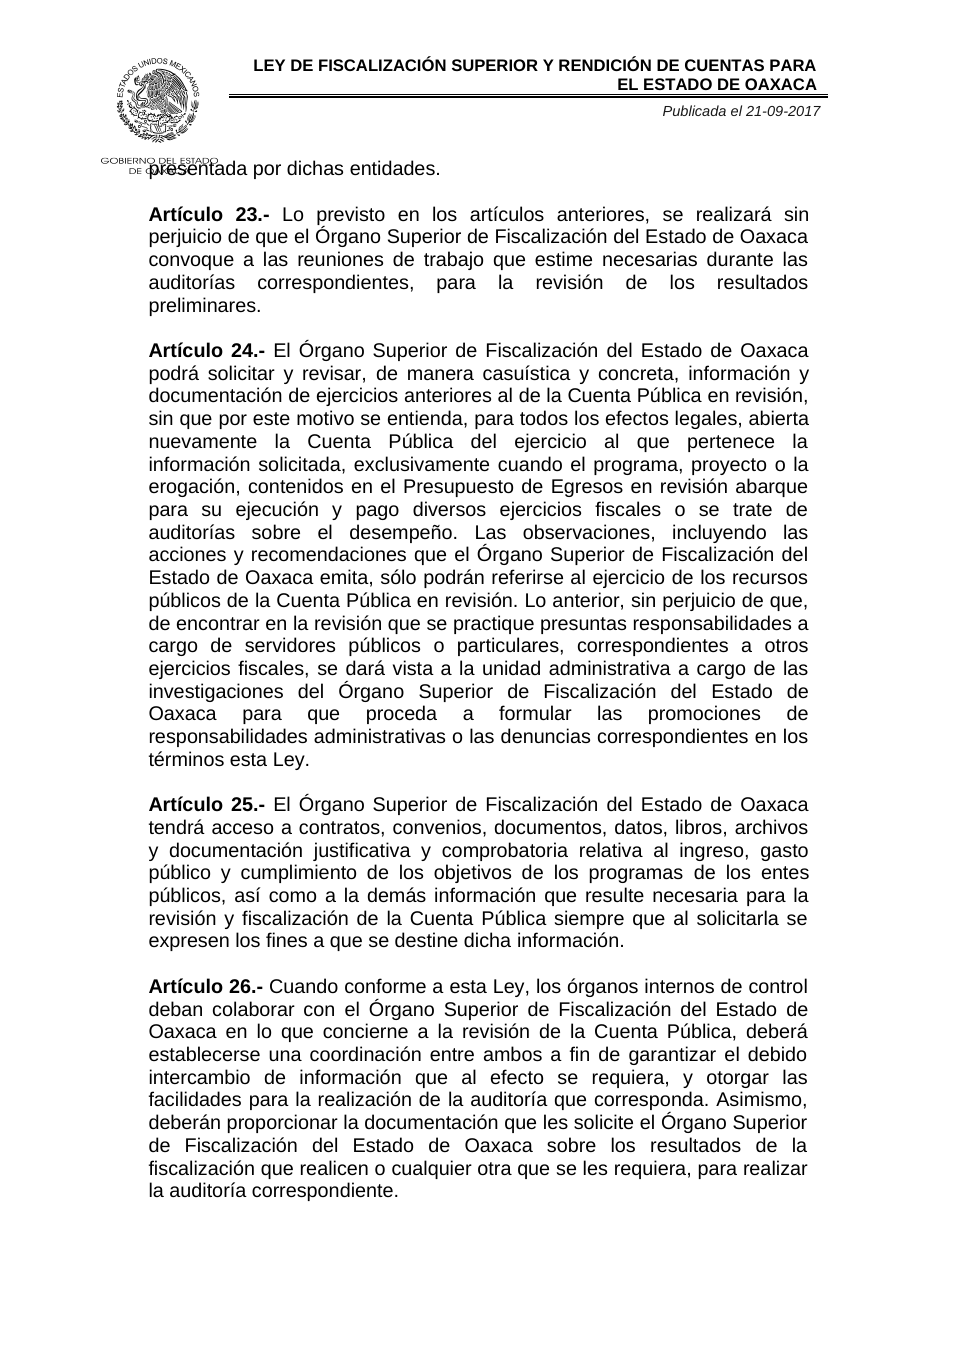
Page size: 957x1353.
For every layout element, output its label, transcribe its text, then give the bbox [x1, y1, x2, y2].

text Artículo 26.- Cuando conforme a esta Ley, los órganos internos de control deban colaborar con el Órgano Superior de Fiscalización del Estado de Oaxaca en lo que concierne a la revisión de la Cuenta Pública, deberá establecerse una coordinación entre ambos a fin de garantizar el debido intercambio de información que al efecto se requiera, y otorgar las facilidades para la realización de la auditoría que corresponda. Asimismo, deberán proporcionar la documentación que les solicite el Órgano Superior de Fiscalización del Estado de Oaxaca sobre los resultados de la fiscalización que realicen o cualquier otra que se les requiera, para realizar la auditoría correspondiente. [148, 975, 809, 1202]
text Artículo 25.- El Órgano Superior de Fiscalización del Estado de Oaxaca tendrá acceso a contratos, convenios, documentos, datos, libros, archivos y documentación justificativa y comprobatoria relativa al ingreso, gasto público y cumplimiento de los objetivos de los programas de los entes públicos, así como a la demás información que resulte necesaria para la revisión y fiscalización de la Cuenta Pública siempre que al solicitarla se expresen los fines a que se destine dicha información. [148, 793, 809, 952]
picture [98, 56, 221, 177]
text Artículo 23.- Lo previsto en los artículos anteriores, se realizará sin perjuicio de que el Órgano Superior de Fiscalización del Estado de Oaxaca convoque a las reuniones de trabajo que estime necesarias durante las auditorías correspondientes, para la revisión de los resultados preliminares. [148, 203, 809, 316]
text Artículo 24.- El Órgano Superior de Fiscalización del Estado de Oaxaca podrá solicitar y revisar, de manera casuística y concreta, información y documentación de ejercicios anteriores al de la Cuenta Pública en revisión, sin que por este motivo se entienda, para todos los efectos legales, abierta nuevamente la Cuenta Pública del ejercicio al que pertenece la información solicitada, exclusivamente cuando el programa, proyecto o la erogación, contenidos en el Presupuesto de Egresos en revisión abarque para su ejecución y pago diversos ejercicios fiscales o se trate de auditorías sobre el desempeño. Las observaciones, incluyendo las acciones y recomendaciones que el Órgano Superior de Fiscalización del Estado de Oaxaca emita, sólo podrán referirse al ejercicio de los recursos públicos de la Cuenta Pública en revisión. Lo anterior, sin perjuicio de que, de encontrar en la revisión que se practique presuntas responsabilidades a cargo de servidores públicos o particulares, correspondientes a otros ejercicios fiscales, se dará vista a la unidad administrativa a cargo de las investigaciones del Órgano Superior de Fiscalización del Estado de Oaxaca para que proceda a formular las promociones de responsabilidades administrativas o las denuncias correspondientes en los términos esta Ley. [148, 339, 809, 770]
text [148, 157, 809, 180]
